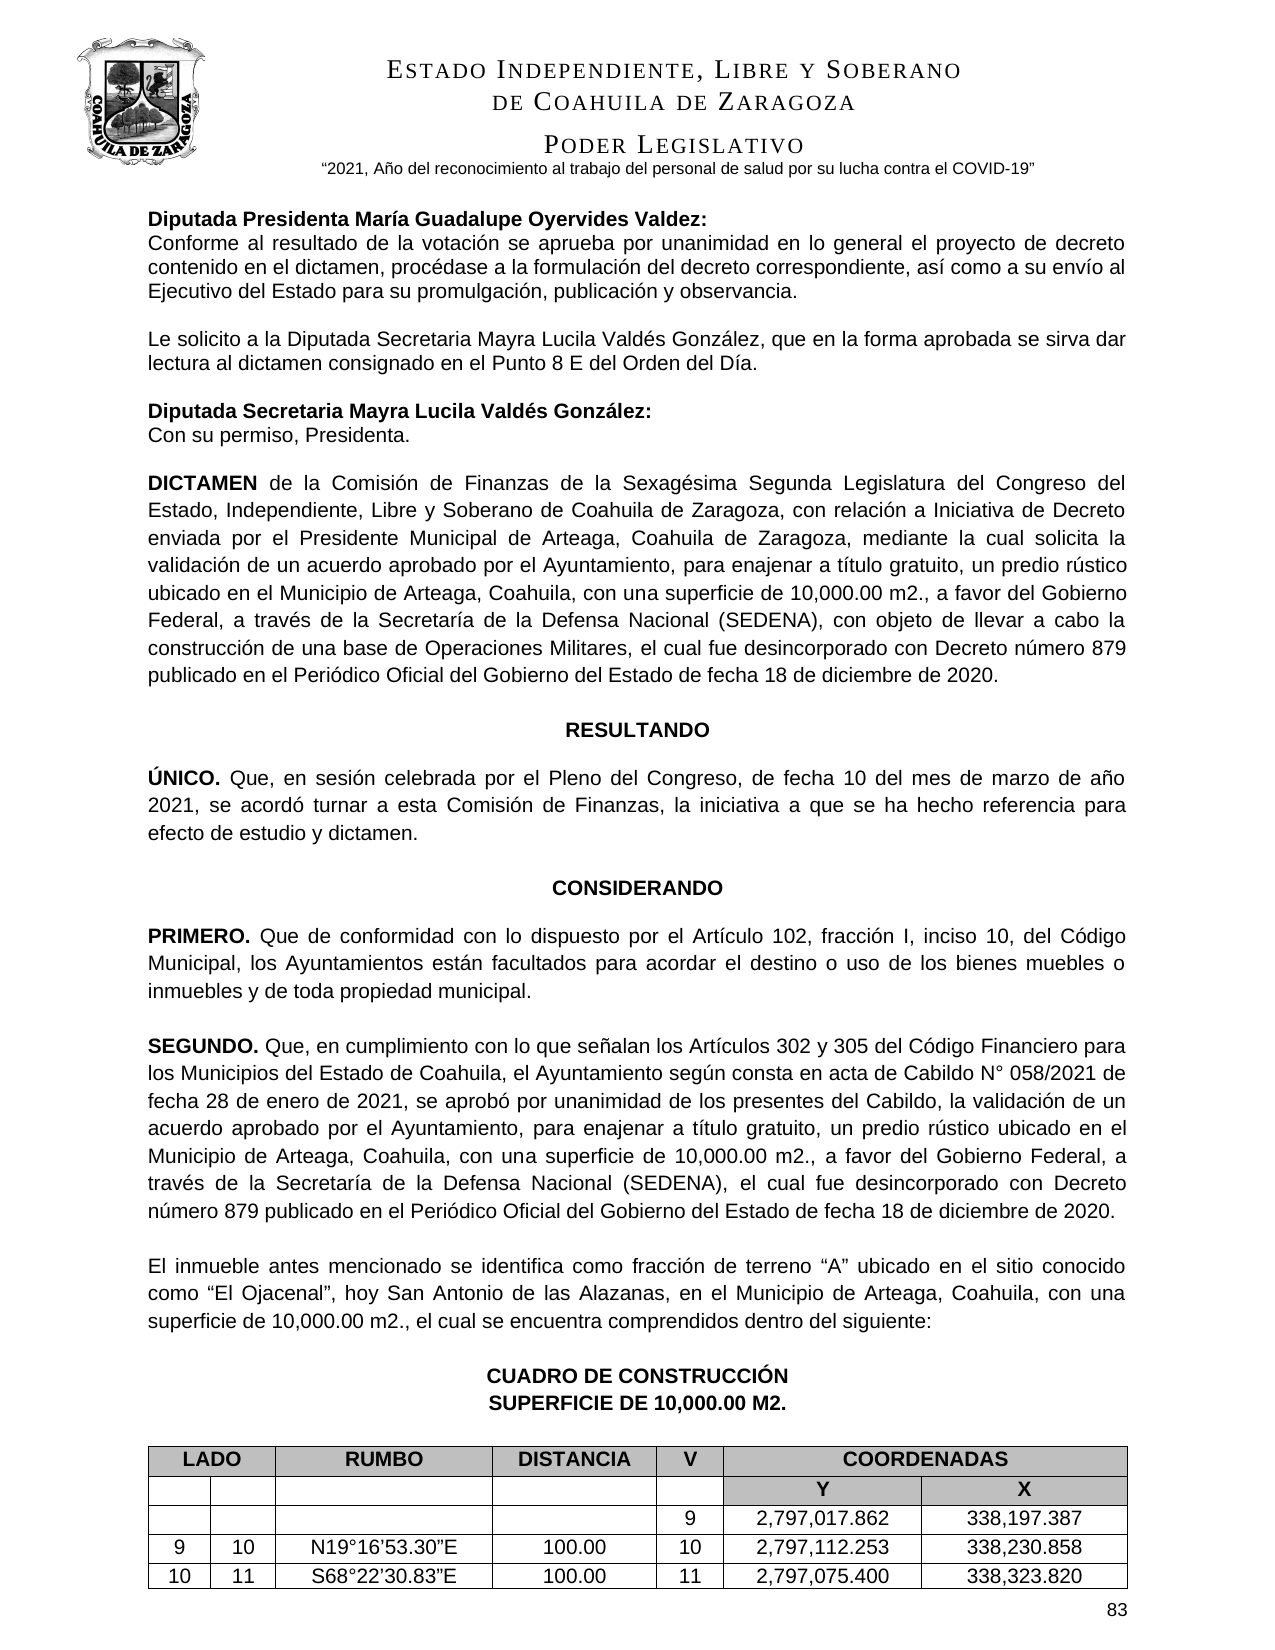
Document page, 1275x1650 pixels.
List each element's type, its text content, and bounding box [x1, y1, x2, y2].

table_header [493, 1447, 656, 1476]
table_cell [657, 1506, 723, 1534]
text DICTAMEN de la Comisión de Finanzas de la Sexagésima Segunda Legislatura del Congreso del Estado, Independiente, Libre y Soberano de Coahuila de Zaragoza, con relación a Iniciativa de Decreto enviada por el Presidente Municipal de Arteaga, Coahuila de Zaragoza, mediante la cual solicita la validación de un acuerdo aprobado por el Ayuntamiento, para enajenar a título gratuito, un predio rústico ubicado en el Municipio de Arteaga, Coahuila, con una superficie de 10,000.00 m2., a favor del Gobierno Federal, a través de la Secretaría de la Defensa Nacional (SEDENA), con objeto de llevar a cabo la construcción de una base de Operaciones Militares, el cual fue desincorporado con Decreto número 879 publicado en el Periódico Oficial del Gobierno del Estado de fecha 18 de diciembre de 2020. [148, 470, 1127, 687]
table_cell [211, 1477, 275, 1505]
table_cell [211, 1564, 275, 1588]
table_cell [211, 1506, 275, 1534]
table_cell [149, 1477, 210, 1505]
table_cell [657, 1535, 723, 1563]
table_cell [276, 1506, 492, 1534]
picture [76, 38, 206, 165]
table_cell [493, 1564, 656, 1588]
text PRIMERO. Que de conformidad con lo dispuesto por el Artículo 102, fracción I, inciso 10, del Código Municipal, los Ayuntamientos están facultados para acordar el destino o uso de los bienes muebles o inmuebles y de toda propiedad municipal. [148, 924, 1127, 1003]
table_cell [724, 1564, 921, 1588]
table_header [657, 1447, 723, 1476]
text SUPERFICIE DE 10,000.00 M2. [148, 1391, 1127, 1415]
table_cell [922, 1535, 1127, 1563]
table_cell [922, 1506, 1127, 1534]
text Conforme al resultado de la votación se aprueba por unanimidad en lo general el proyecto de decreto contenido en el dictamen, procédase a la formulación del decreto correspondiente, así como a su envío al Ejecutivo del Estado para su promulgación, publicación y observancia. [148, 231, 1127, 303]
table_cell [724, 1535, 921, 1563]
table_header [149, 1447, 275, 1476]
text El inmueble antes mencionado se identifica como fracción de terreno “A” ubicado en el sitio conocido como “El Ojacenal”, hoy San Antonio de las Alazanas, en el Municipio de Arteaga, Coahuila, con una superficie de 10,000.00 m2., el cual se encuentra comprendidos dentro del siguiente: [148, 1254, 1127, 1333]
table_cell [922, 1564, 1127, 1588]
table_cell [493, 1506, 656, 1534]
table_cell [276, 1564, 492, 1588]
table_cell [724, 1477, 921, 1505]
text CONSIDERANDO [148, 876, 1127, 900]
text RESULTANDO [148, 718, 1127, 742]
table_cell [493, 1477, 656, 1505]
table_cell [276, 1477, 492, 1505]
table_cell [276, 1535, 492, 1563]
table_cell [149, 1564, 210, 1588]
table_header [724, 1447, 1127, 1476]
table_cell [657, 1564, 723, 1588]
text Diputada Secretaria Mayra Lucila Valdés González: [148, 398, 1127, 422]
text Con su permiso, Presidenta. [148, 422, 1127, 446]
text Le solicito a la Diputada Secretaria Mayra Lucila Valdés González, que en la forma aprobada se sirva dar lectura al dictamen consignado en el Punto 8 E del Orden del Día. [148, 327, 1127, 374]
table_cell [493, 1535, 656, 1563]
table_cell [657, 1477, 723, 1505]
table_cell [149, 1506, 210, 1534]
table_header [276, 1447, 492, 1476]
text CUADRO DE CONSTRUCCIÓN [148, 1364, 1127, 1388]
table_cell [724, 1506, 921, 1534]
text ÚNICO. Que, en sesión celebrada por el Pleno del Congreso, de fecha 10 del mes de marzo de año 2021, se acordó turnar a esta Comisión de Finanzas, la iniciativa a que se ha hecho referencia para efecto de estudio y dictamen. [148, 766, 1127, 845]
text SEGUNDO. Que, en cumplimiento con lo que señalan los Artículos 302 y 305 del Código Financiero para los Municipios del Estado de Coahuila, el Ayuntamiento según consta en acta de Cabildo N° 058/2021 de fecha 28 de enero de 2021, se aprobó por unanimidad de los presentes del Cabildo, la validación de un acuerdo aprobado por el Ayuntamiento, para enajenar a título gratuito, un predio rústico ubicado en el Municipio de Arteaga, Coahuila, con una superficie de 10,000.00 m2., a favor del Gobierno Federal, a través de la Secretaría de la Defensa Nacional (SEDENA), el cual fue desincorporado con Decreto número 879 publicado en el Periódico Oficial del Gobierno del Estado de fecha 18 de diciembre de 2020. [148, 1034, 1127, 1223]
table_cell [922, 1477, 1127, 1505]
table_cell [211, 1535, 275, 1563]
text Diputada Presidenta María Guadalupe Oyervides Valdez: [148, 207, 1127, 231]
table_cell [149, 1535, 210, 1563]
